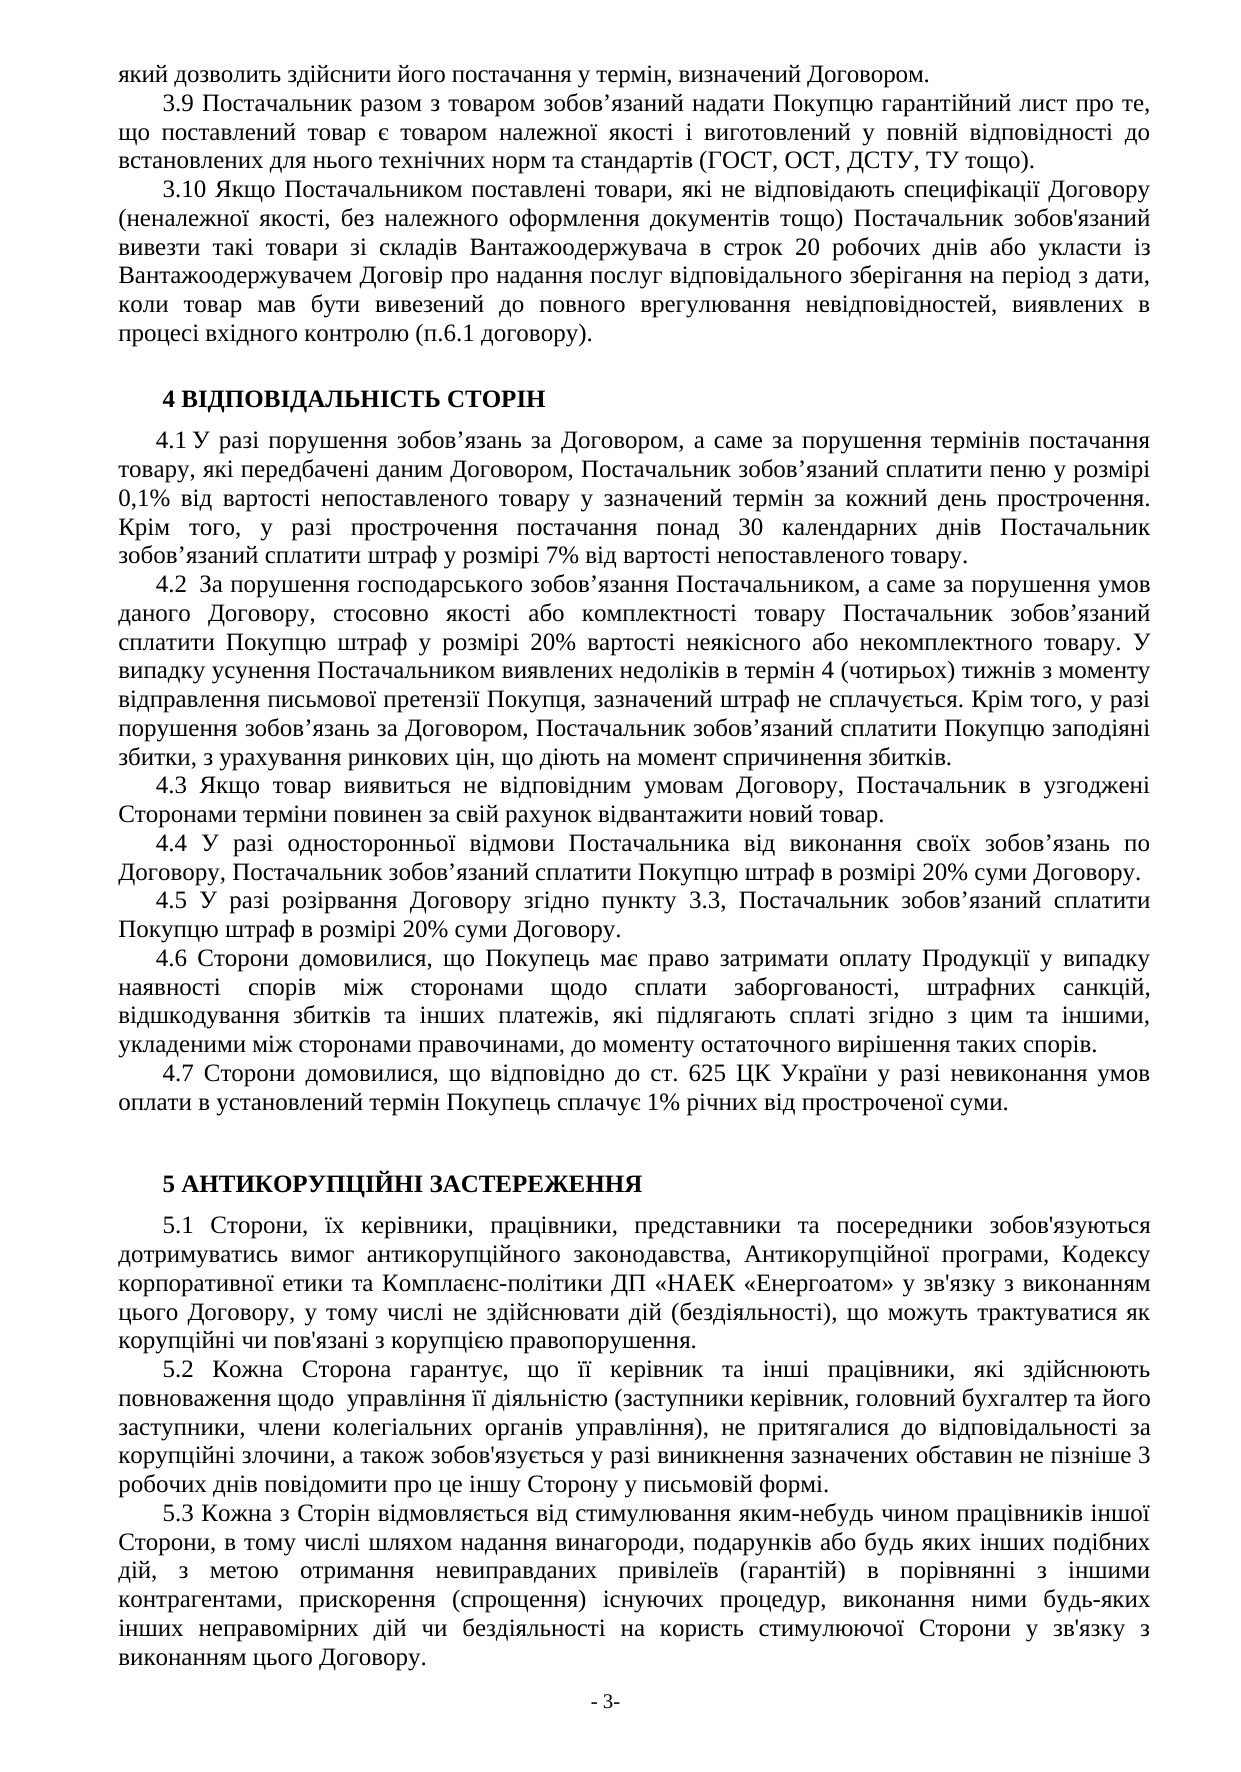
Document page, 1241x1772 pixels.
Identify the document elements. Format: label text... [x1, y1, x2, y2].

text 5.3 Кожна з Сторін відмовляється від стимулювання яким-небудь чином працівників іншої Сторони, в тому числі шляхом надання винагороди, подарунків або будь яких інших подібних дій, з метою отримання невиправданих привілеїв (гарантій) в порівнянні з іншими контрагентами, прискорення (спрощення) існуючих процедур, виконання ними будь-яких інших неправомірних дій чи бездіяльності на користь стимулюючої Сторони у зв'язку з виконанням цього Договору. [118, 1498, 1152, 1670]
text 5.1 Сторони, їх керівники, працівники, представники та посередники зобов'язуються дотримуватись вимог антикорупційного законодавства, Антикорупційної програми, Кодексу корпоративної етики та Комплаєнс-політики ДП «НАЕК «Енергоатом» у зв'язку з виконанням цього Договору, у тому числі не здійснювати дій (бездіяльності), що можуть трактуватися як корупційні чи пов'язані з корупцією правопорушення. [118, 1210, 1152, 1354]
text 4.3 Якщо товар виявиться не відповідним умовам Договору, Постачальник в узгоджені Сторонами терміни повинен за свій рахунок відвантажити новий товар. [118, 770, 1152, 828]
text 3.10 Якщо Постачальником поставлені товари, які не відповідають специфікації Договору (неналежної якості, без належного оформлення документів тощо) Постачальник зобов'язаний вивезти такі товари зі складів Вантажоодержувача в строк 20 робочих днів або укласти із Вантажоодержувачем Договір про надання послуг відповідального зберігання на період з дати, коли товар мав бути вивезений до повного врегулювання невідповідностей, виявлених в процесі вхідного контролю (п.6.1 договору). [118, 174, 1152, 347]
text 5.2 Кожна Сторона гарантує, що її керівник та інші працівники, які здійснюють повноваження щодо управління її діяльністю (заступники керівник, головний бухгалтер та його заступники, члени колегіальних органів управління), не притягалися до відповідальності за корупційні злочини, а також зобов'язується у разі виникнення зазначених обставин не пізніше 3 робочих днів повідомити про це іншу Сторону у письмовій формі. [118, 1354, 1152, 1498]
text 4 ВІДПОВІДАЛЬНІСТЬ СТОРІН [118, 384, 1152, 413]
text 4.6 Сторони домовилися, що Покупець має право затримати оплату Продукції у випадку наявності спорів між сторонами щодо сплати заборгованості, штрафних санкцій, відшкодування збитків та інших платежів, які підлягають сплаті згідно з цим та іншими, укладеними між сторонами правочинами, до моменту остаточного вирішення таких спорів. [118, 943, 1152, 1058]
text 5 АНТИКОРУПЦІЙНІ ЗАСТЕРЕЖЕННЯ [118, 1169, 1152, 1198]
list У разі порушення зобов’язань за Договором, а саме за порушення термінів постачання товару, які передбачені даним Договором, Постачальник зобов’язаний сплатити пеню у розмірі 0,1% від вартості непоставленого товару у зазначений термін за кожний день прострочення. Крім того, у разі прострочення постачання понад 30 календарних днів Постачальник зобов’язаний сплатити штраф у розмірі 7% від вартості непоставленого товару. [118, 425, 1152, 569]
list За порушення господарського зобов’язання Постачальником, а саме за порушення умов даного Договору, стосовно якості або комплектності товару Постачальник зобов’язаний сплатити Покупцю штраф у розмірі 20% вартості неякісного або некомплектного товару. У випадку усунення Постачальником виявлених недоліків в термін 4 (чотирьох) тижнів з моменту відправлення письмової претензії Покупця, зазначений штраф не сплачується. Крім того, у разі порушення зобов’язань за Договором, Постачальник зобов’язаний сплатити Покупцю заподіяні збитки, з урахування ринкових цін, що діють на момент спричинення збитків. [118, 569, 1152, 770]
text 4.4 У разі односторонньої відмови Постачальника від виконання своїх зобов’язань по Договору, Постачальник зобов’язаний сплатити Покупцю штраф в розмірі 20% суми Договору. [118, 828, 1152, 885]
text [118, 59, 1152, 88]
text 4.7 Сторони домовилися, що відповідно до ст. 625 ЦК України у разі невиконання умов оплати в установлений термін Покупець сплачує 1% річних від простроченої суми. [118, 1058, 1152, 1115]
text 4.5 У разі розірвання Договору згідно пункту 3.3, Постачальник зобов’язаний сплатити Покупцю штраф в розмірі 20% суми Договору. [118, 885, 1152, 943]
text 3.9 Постачальник разом з товаром зобов’язаний надати Покупцю гарантійний лист про те, що поставлений товар є товаром належної якості і виготовлений у повній відповідності до встановлених для нього технічних норм та стандартів (ГОСТ, ОСТ, ДСТУ, ТУ тощо). [118, 88, 1152, 174]
